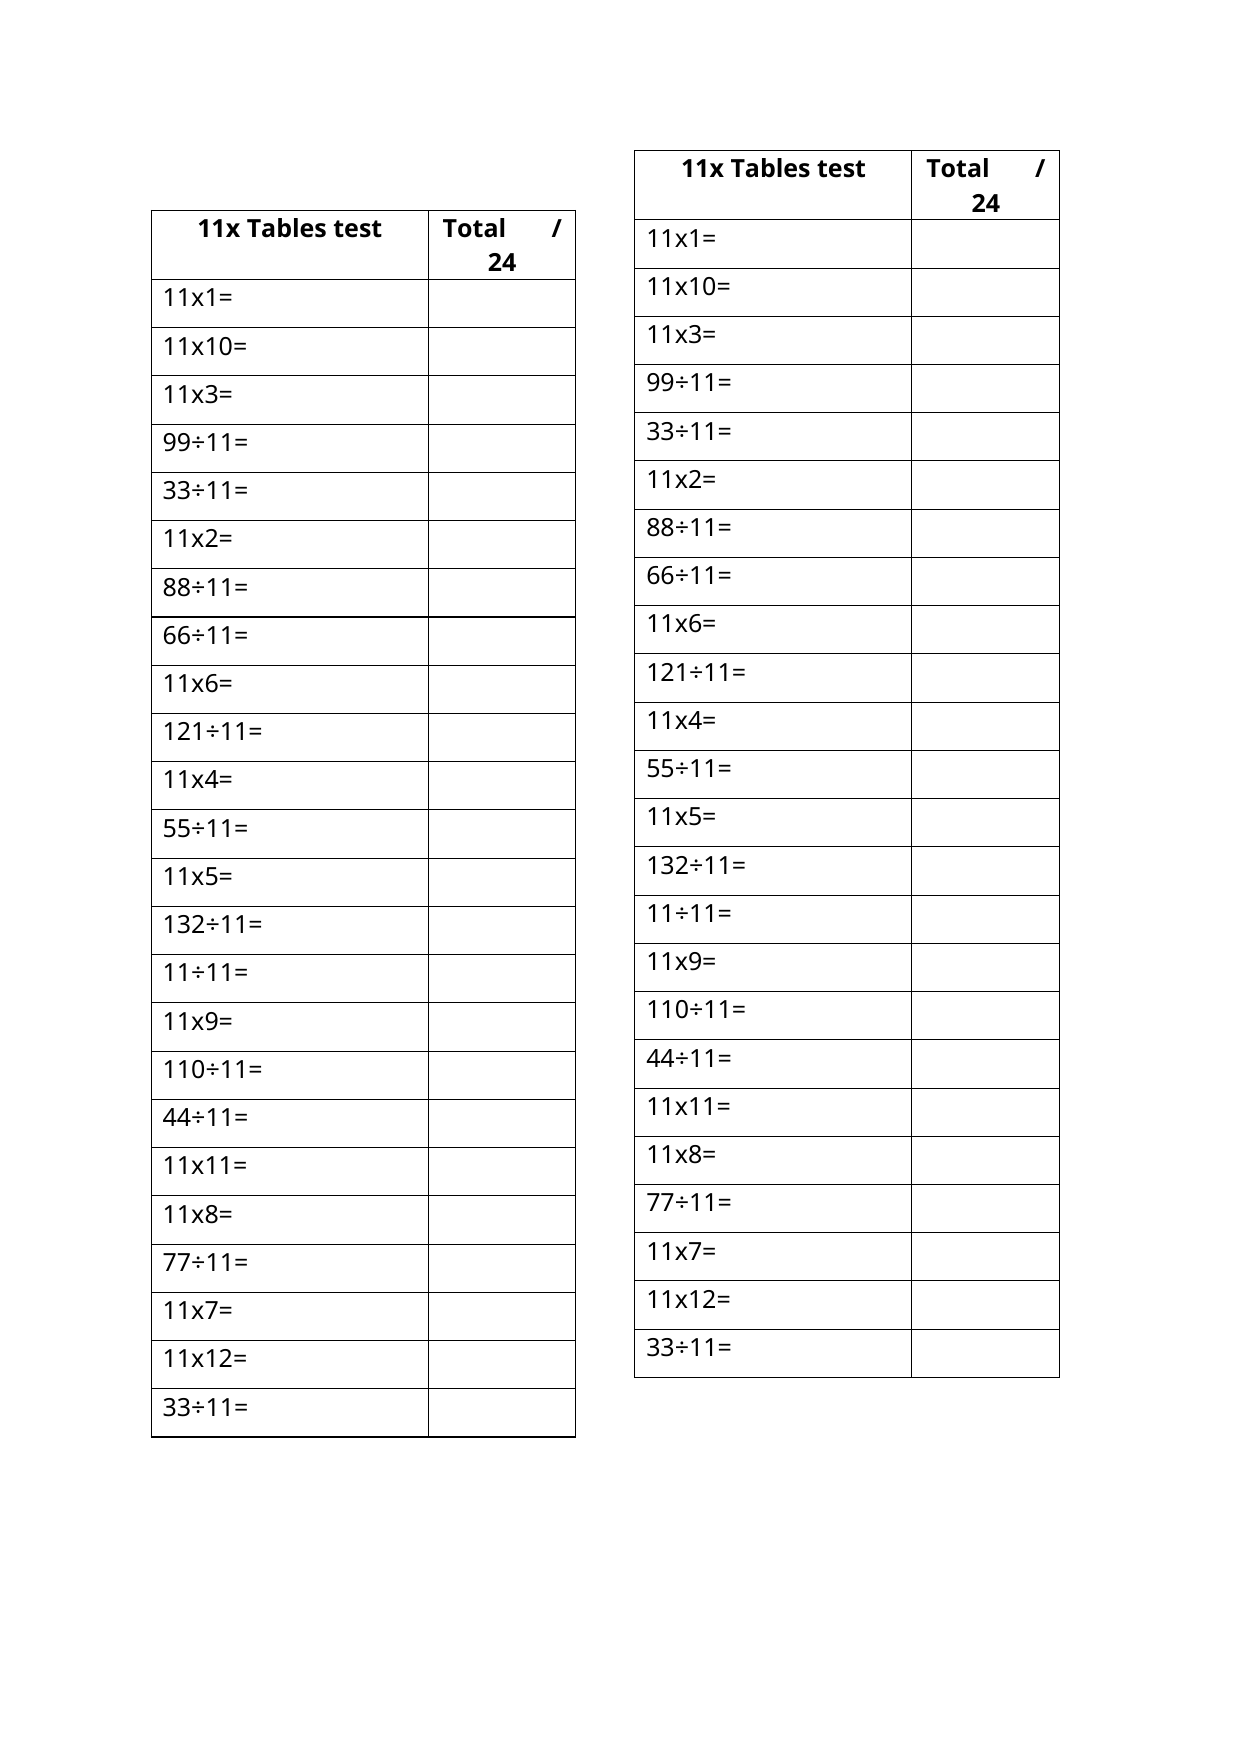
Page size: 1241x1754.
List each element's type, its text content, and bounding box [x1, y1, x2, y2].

table_cell [429, 1196, 575, 1243]
table_cell [912, 1137, 1059, 1184]
table_cell 121÷11= [635, 654, 911, 702]
table_cell 33÷11= [635, 1330, 911, 1377]
table_cell 77÷11= [152, 1245, 428, 1292]
table_cell 11x12= [635, 1281, 911, 1328]
table_cell [912, 461, 1059, 509]
table_cell 11x10= [635, 269, 911, 316]
table_cell 11x6= [152, 666, 428, 713]
table_cell 88÷11= [152, 569, 428, 616]
table_cell [912, 1233, 1059, 1280]
table_cell [912, 269, 1059, 316]
table_cell 11x7= [635, 1233, 911, 1280]
table_cell 44÷11= [152, 1100, 428, 1147]
table_cell [429, 1245, 575, 1292]
table_cell [912, 992, 1059, 1039]
table_cell 132÷11= [152, 907, 428, 954]
table_cell 33÷11= [152, 473, 428, 520]
table_cell [912, 1040, 1059, 1087]
table_cell [912, 1330, 1059, 1377]
table_cell [912, 944, 1059, 991]
table_cell 11x7= [152, 1293, 428, 1340]
table_cell [429, 1003, 575, 1051]
table_cell 66÷11= [152, 618, 428, 665]
table_cell 55÷11= [635, 751, 911, 798]
table_cell 99÷11= [152, 425, 428, 472]
table_cell [429, 955, 575, 1002]
table_cell 99÷11= [635, 365, 911, 412]
table_cell [429, 521, 575, 568]
table_cell 11x3= [635, 317, 911, 364]
table_cell [912, 1089, 1059, 1136]
table_cell 11x4= [635, 703, 911, 750]
table_cell [429, 762, 575, 809]
table_cell 11x6= [635, 606, 911, 653]
table_cell [912, 847, 1059, 894]
table_cell [912, 1185, 1059, 1232]
table_cell 11÷11= [635, 896, 911, 943]
table_header 11x Tables test [152, 211, 428, 279]
table_cell [912, 558, 1059, 605]
table_cell 11x8= [152, 1196, 428, 1243]
table_cell [912, 751, 1059, 798]
table_cell 88÷11= [635, 510, 911, 557]
table_cell 11x12= [152, 1341, 428, 1388]
table_cell 77÷11= [635, 1185, 911, 1232]
table_cell [912, 413, 1059, 460]
table_cell [429, 618, 575, 665]
table_cell 11x8= [635, 1137, 911, 1184]
table_cell [912, 799, 1059, 846]
table_cell 11x11= [635, 1089, 911, 1136]
table_cell 11x4= [152, 762, 428, 809]
table_cell 11x1= [635, 220, 911, 267]
table_cell 11x9= [635, 944, 911, 991]
table_cell [429, 1293, 575, 1340]
table_cell 66÷11= [635, 558, 911, 605]
table_cell [429, 666, 575, 713]
table_cell 11x2= [635, 461, 911, 509]
table_cell [912, 510, 1059, 557]
table_cell [912, 654, 1059, 702]
table_cell [429, 328, 575, 375]
table_cell [429, 907, 575, 954]
table_cell 33÷11= [635, 413, 911, 460]
table_cell [429, 1100, 575, 1147]
table_cell 11x5= [152, 859, 428, 906]
table_cell 33÷11= [152, 1389, 428, 1436]
table_cell [429, 859, 575, 906]
table_cell [912, 1281, 1059, 1328]
table_cell [912, 365, 1059, 412]
table_cell [912, 220, 1059, 267]
table_header Total /24 [912, 151, 1059, 219]
table_cell 11x1= [152, 280, 428, 327]
table_cell 11x9= [152, 1003, 428, 1051]
table_cell 110÷11= [635, 992, 911, 1039]
table_cell 55÷11= [152, 810, 428, 858]
table_cell [429, 714, 575, 761]
table_cell 11÷11= [152, 955, 428, 1002]
table_cell [429, 569, 575, 616]
table_cell [429, 425, 575, 472]
table_cell [912, 317, 1059, 364]
table_cell 11x2= [152, 521, 428, 568]
table_cell 44÷11= [635, 1040, 911, 1087]
table_cell [429, 376, 575, 423]
table_cell [912, 896, 1059, 943]
table_cell 11x3= [152, 376, 428, 423]
table_cell 110÷11= [152, 1052, 428, 1099]
table_cell 121÷11= [152, 714, 428, 761]
table_cell [429, 1148, 575, 1195]
table_cell [912, 606, 1059, 653]
table_cell [429, 280, 575, 327]
table_cell 132÷11= [635, 847, 911, 894]
table_cell [429, 1389, 575, 1436]
table_cell 11x5= [635, 799, 911, 846]
table_cell 11x10= [152, 328, 428, 375]
table_cell 11x11= [152, 1148, 428, 1195]
table_cell [429, 1341, 575, 1388]
table_cell [429, 473, 575, 520]
table_header 11x Tables test [635, 151, 911, 219]
table_cell [912, 703, 1059, 750]
table_cell [429, 810, 575, 858]
table_header Total /24 [429, 211, 575, 279]
table_cell [429, 1052, 575, 1099]
